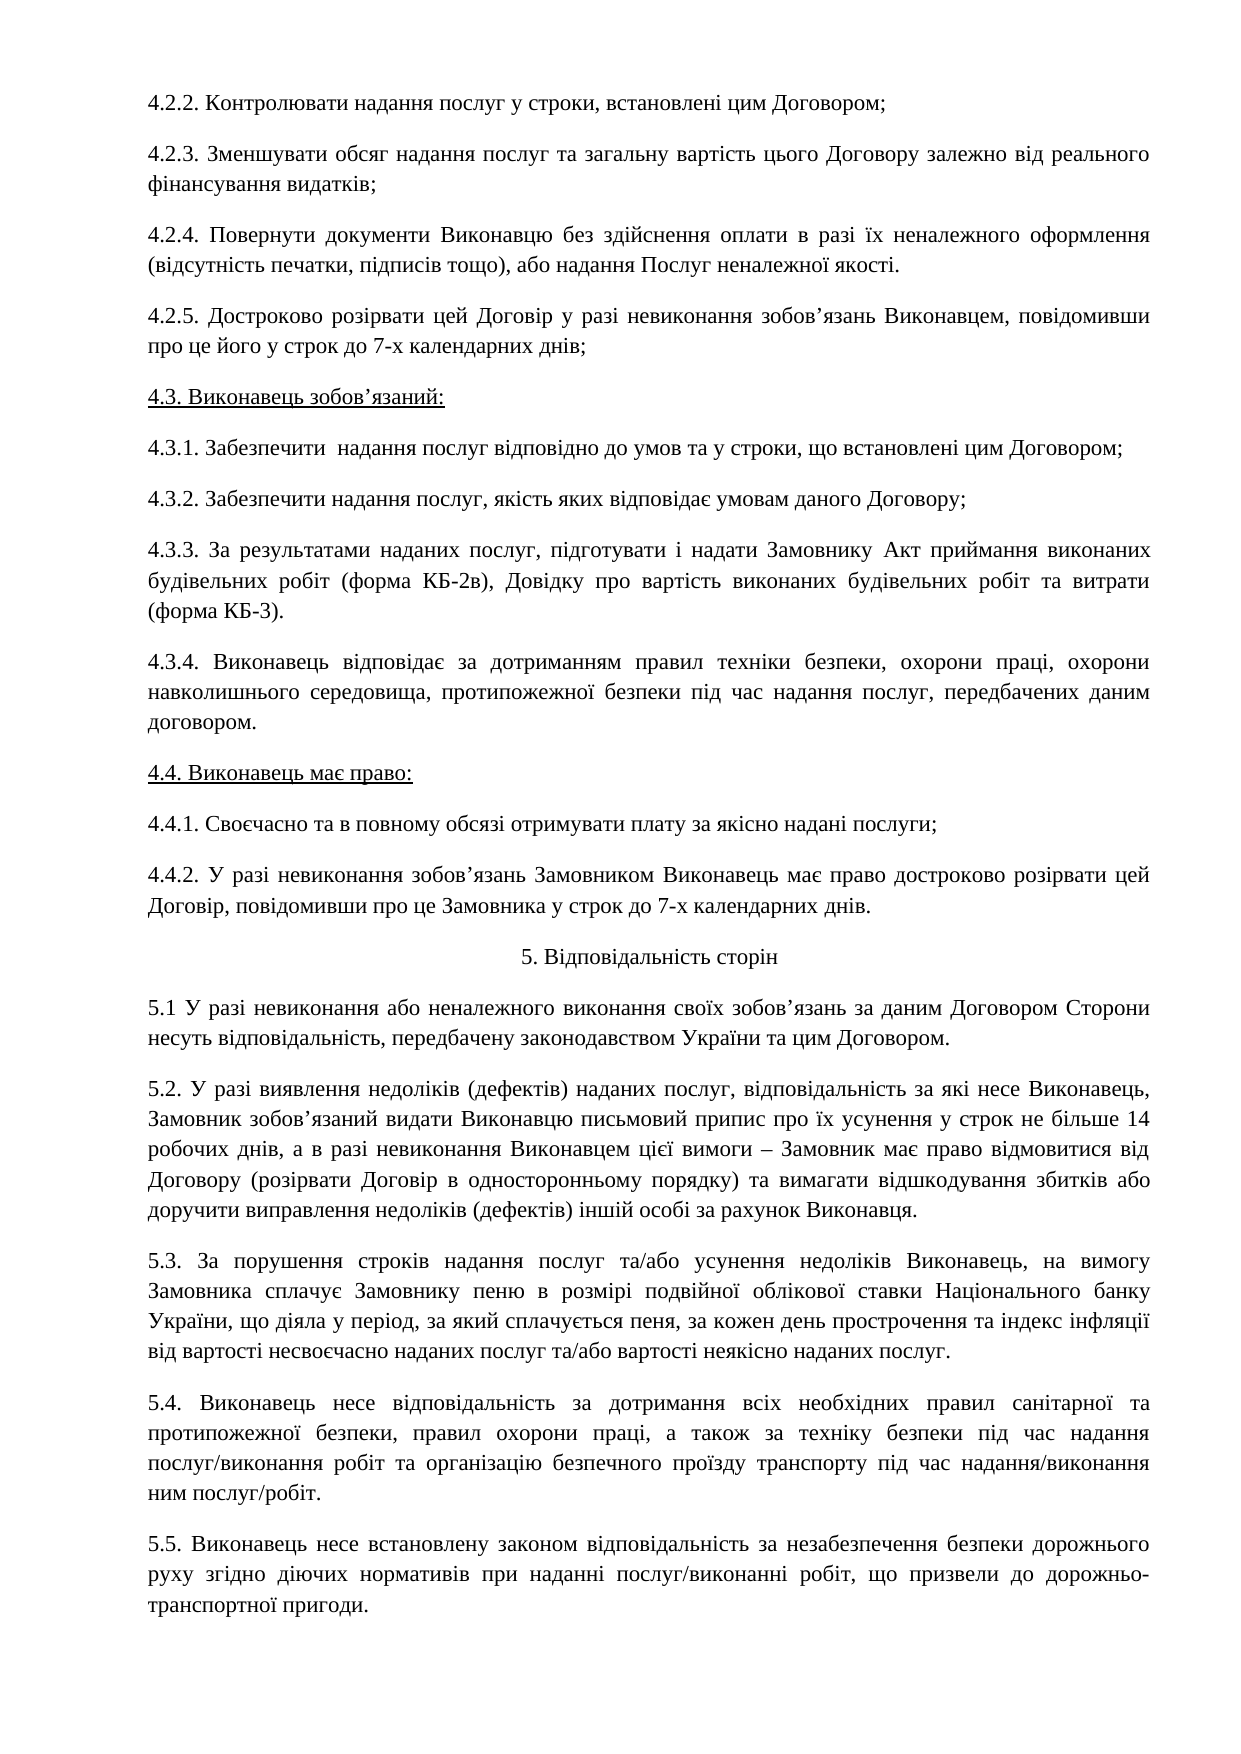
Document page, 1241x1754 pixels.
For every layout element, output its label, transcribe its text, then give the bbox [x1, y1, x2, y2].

text 5.2. У разі виявлення недоліків (дефектів) наданих послуг, відповідальність за які несе Виконавець, Замовник зобов’язаний видати Виконавцю письмовий припис про їх усунення у строк не більше 14 робочих днів, а в разі невиконання Виконавцем цієї вимоги – Замовник має право відмовитися від Договору (розірвати Договір в односторонньому порядку) та вимагати відшкодування збитків або доручити виправлення недоліків (дефектів) іншій особі за рахунок Виконавця. [148, 1075, 1152, 1222]
text 5.4. Виконавець несе відповідальність за дотримання всіх необхідних правил санітарної та протипожежної безпеки, правил охорони праці, а також за техніку безпеки під час надання послуг/виконання робіт та організацію безпечного проїзду транспорту під час надання/виконання ним послуг/робіт. [148, 1389, 1152, 1506]
text 4.2.5. Достроково розірвати цей Договір у разі невиконання зобов’язань Виконавцем, повідомивши про це його у строк до 7-х календарних днів; [148, 302, 1152, 359]
text 4.3.1. Забезпечити надання послуг відповідно до умов та у строки, що встановлені цим Договором; [148, 434, 1152, 461]
text 5.3. За порушення строків надання послуг та/або усунення недоліків Виконавець, на вимогу Замовника сплачує Замовнику пеню в розмірі подвійної облікової ставки Національного банку України, що діяла у період, за який сплачується пеня, за кожен день прострочення та індекс інфляції від вартості несвоєчасно наданих послуг та/або вартості неякісно наданих послуг. [148, 1247, 1152, 1364]
text 5. Відповідальність сторін [148, 943, 1152, 969]
text 4.4.1. Своєчасно та в повному обсязі отримувати плату за якісно надані послуги; [148, 811, 1152, 837]
text 4.3.3. За результатами наданих послуг, підготувати і надати Замовнику Акт приймання виконаних будівельних робіт (форма КБ-2в), Довідку про вартість виконаних будівельних робіт та витрати (форма КБ-3). [148, 537, 1152, 623]
text 4.3.4. Виконавець відповідає за дотриманням правил техніки безпеки, охорони праці, охорони навколишнього середовища, протипожежної безпеки під час надання послуг, передбачених даним договором. [148, 648, 1152, 735]
text 4.2.4. Повернути документи Виконавцю без здійснення оплати в разі їх неналежного оформлення (відсутність печатки, підписів тощо), або надання Послуг неналежної якості. [148, 221, 1152, 277]
text 4.2.2. Контролювати надання послуг у строки, встановлені цим Договором; [148, 89, 1152, 115]
text 5.1 У разі невиконання або неналежного виконання своїх зобов’язань за даним Договором Сторони несуть відповідальність, передбачену законодавством України та цим Договором. [148, 994, 1152, 1050]
text 4.4.2. У разі невиконання зобов’язань Замовником Виконавець має право достроково розірвати цей Договір, повідомивши про це Замовника у строк до 7-х календарних днів. [148, 862, 1152, 918]
text 4.4. Виконавець має право: [148, 759, 1152, 786]
text 4.3. Виконавець зобов’язаний: [148, 383, 1152, 410]
text 4.2.3. Зменшувати обсяг надання послуг та загальну вартість цього Договору залежно від реального фінансування видатків; [148, 140, 1152, 196]
text 5.5. Виконавець несе встановлену законом відповідальність за незабезпечення безпеки дорожнього руху згідно діючих нормативів при наданні послуг/виконанні робіт, що призвели до дорожньо-транспортної пригоди. [148, 1530, 1152, 1617]
text 4.3.2. Забезпечити надання послуг, якість яких відповідає умовам даного Договору; [148, 486, 1152, 512]
